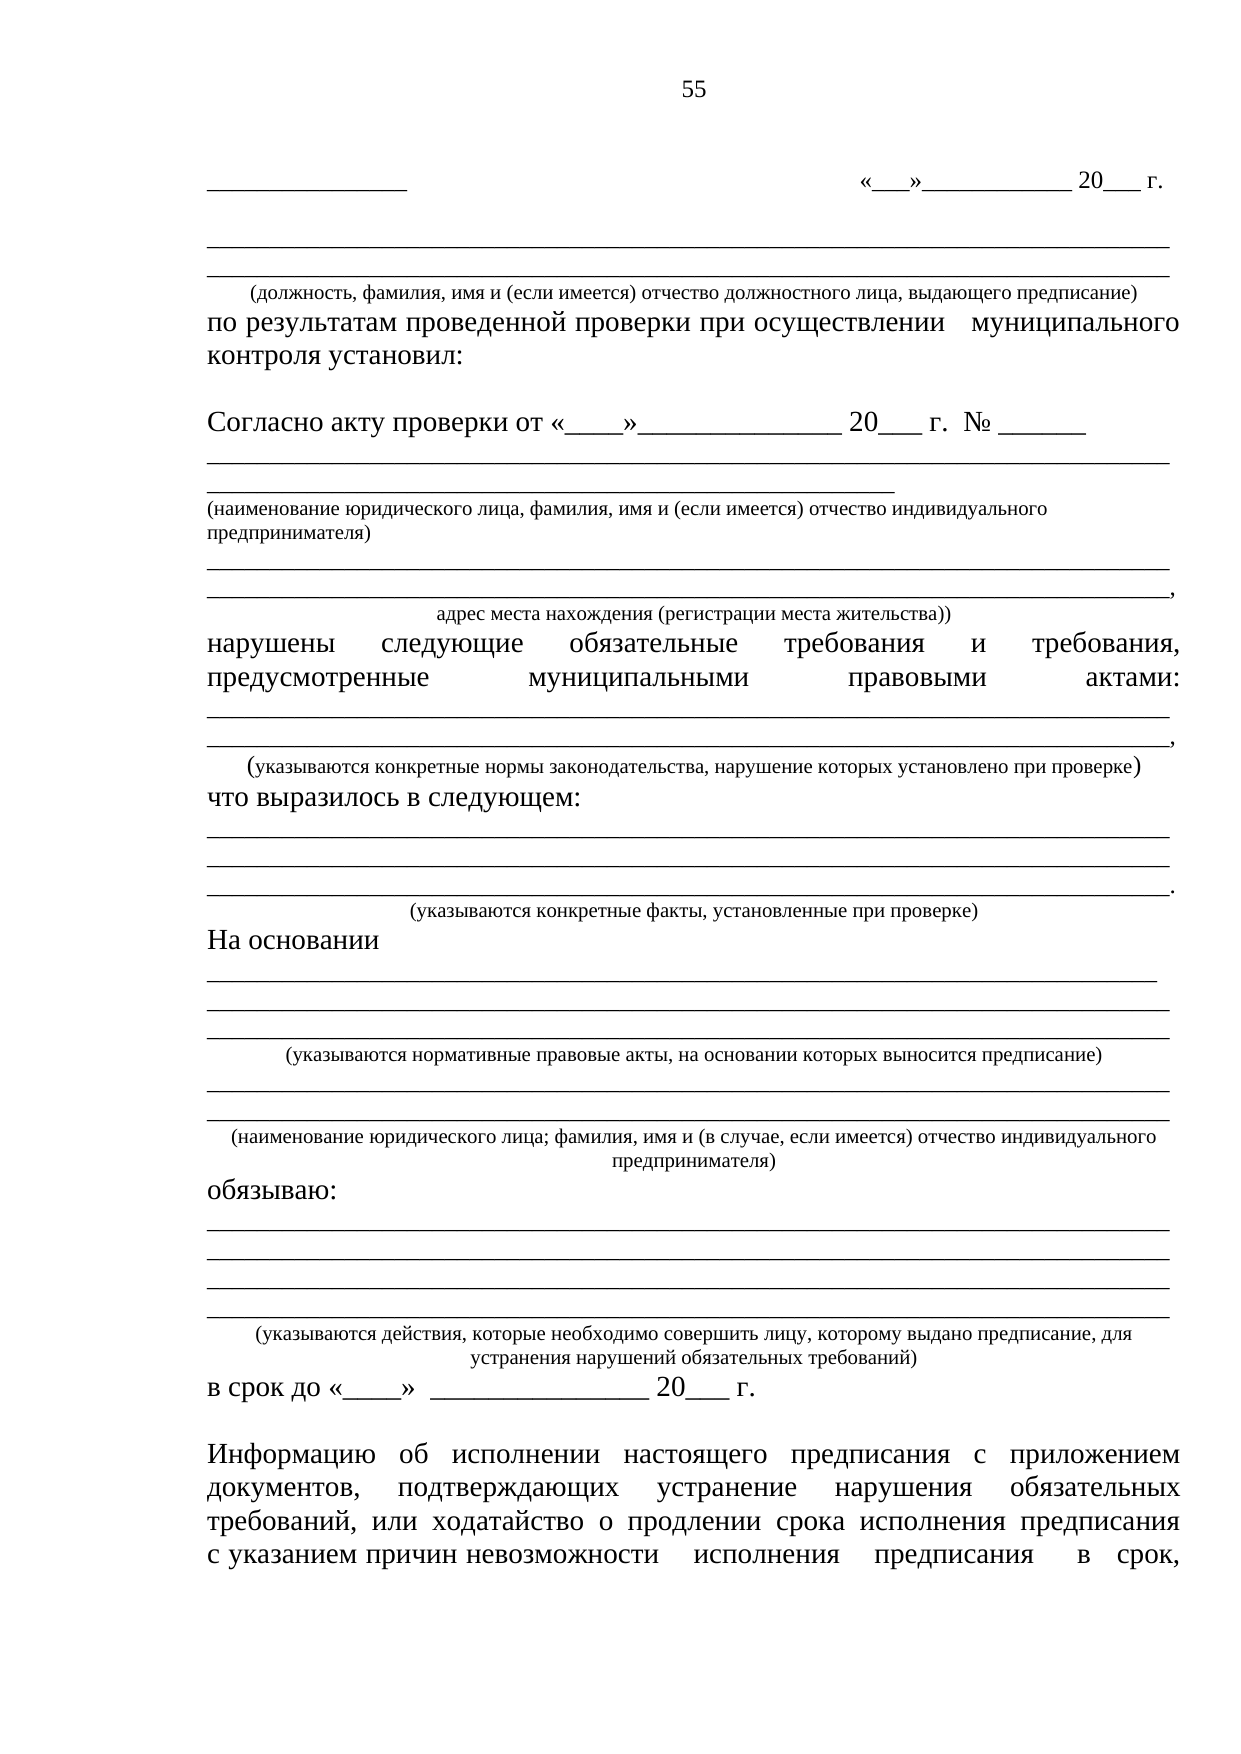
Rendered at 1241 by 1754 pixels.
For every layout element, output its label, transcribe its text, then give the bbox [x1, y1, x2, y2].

text _______________________________________________________________________________________________________________________________________________________________________________________________________________________________________. [207, 812, 1181, 898]
text в срок до «____» _______________ 20___ г. [207, 1369, 1181, 1402]
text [207, 1436, 1181, 1570]
text (указываются конкретные нормы законодательства, нарушение которых установлено при проверке) [207, 750, 1181, 779]
text __________________________________________________________________________________________________________________________________________________________, [207, 544, 1181, 601]
text ________________ «___»____________ 20___ г. [207, 165, 1181, 194]
text ____________________________________________________________________________________________________________________________________________________________________________________________________________________________________________________________________________________________________________________ [207, 1206, 1181, 1321]
text __________________________________________________________________________________________________________________________________________________________ [207, 985, 1181, 1042]
text по результатам проведенной проверки при осуществлении муниципального контроля установил: [207, 304, 1181, 371]
text обязываю: [207, 1172, 1181, 1206]
text адрес места нахождения (регистрации места жительства)) [207, 601, 1181, 625]
text __________________________________________________________________________________________________________________________________________________________ [207, 1066, 1181, 1124]
text На основании [207, 922, 1181, 956]
text (наименование юридического лица; фамилия, имя и (в случае, если имеется) отчество индивидуального предпринимателя) [207, 1124, 1181, 1172]
text (указываются действия, которые необходимо совершить лицу, которому выдано предписание, для устранения нарушений обязательных требований) [207, 1321, 1181, 1369]
text (указываются нормативные правовые акты, на основании которых выносится предписание) [207, 1042, 1181, 1066]
text ____________________________________________________________________________________________________________________________________ [207, 438, 1181, 496]
text что выразилось в следующем: [207, 779, 1181, 812]
text (указываются конкретные факты, установленные при проверке) [207, 898, 1181, 922]
text нарушены следующие обязательные требования и требования, предусмотренные муниципальными правовыми актами: __________________________________________________________________________________________________________________________________________________________, [207, 625, 1181, 750]
text ____________________________________________________________________________ [207, 956, 1181, 985]
text (наименование юридического лица, фамилия, имя и (если имеется) отчество индивидуального предпринимателя) [207, 496, 1181, 544]
text (должность, фамилия, имя и (если имеется) отчество должностного лица, выдающего предписание) [207, 280, 1181, 304]
text Согласно акту проверки от «____»______________ 20___ г. № ______ [207, 404, 1181, 438]
text __________________________________________________________________________________________________________________________________________________________ [207, 222, 1181, 280]
